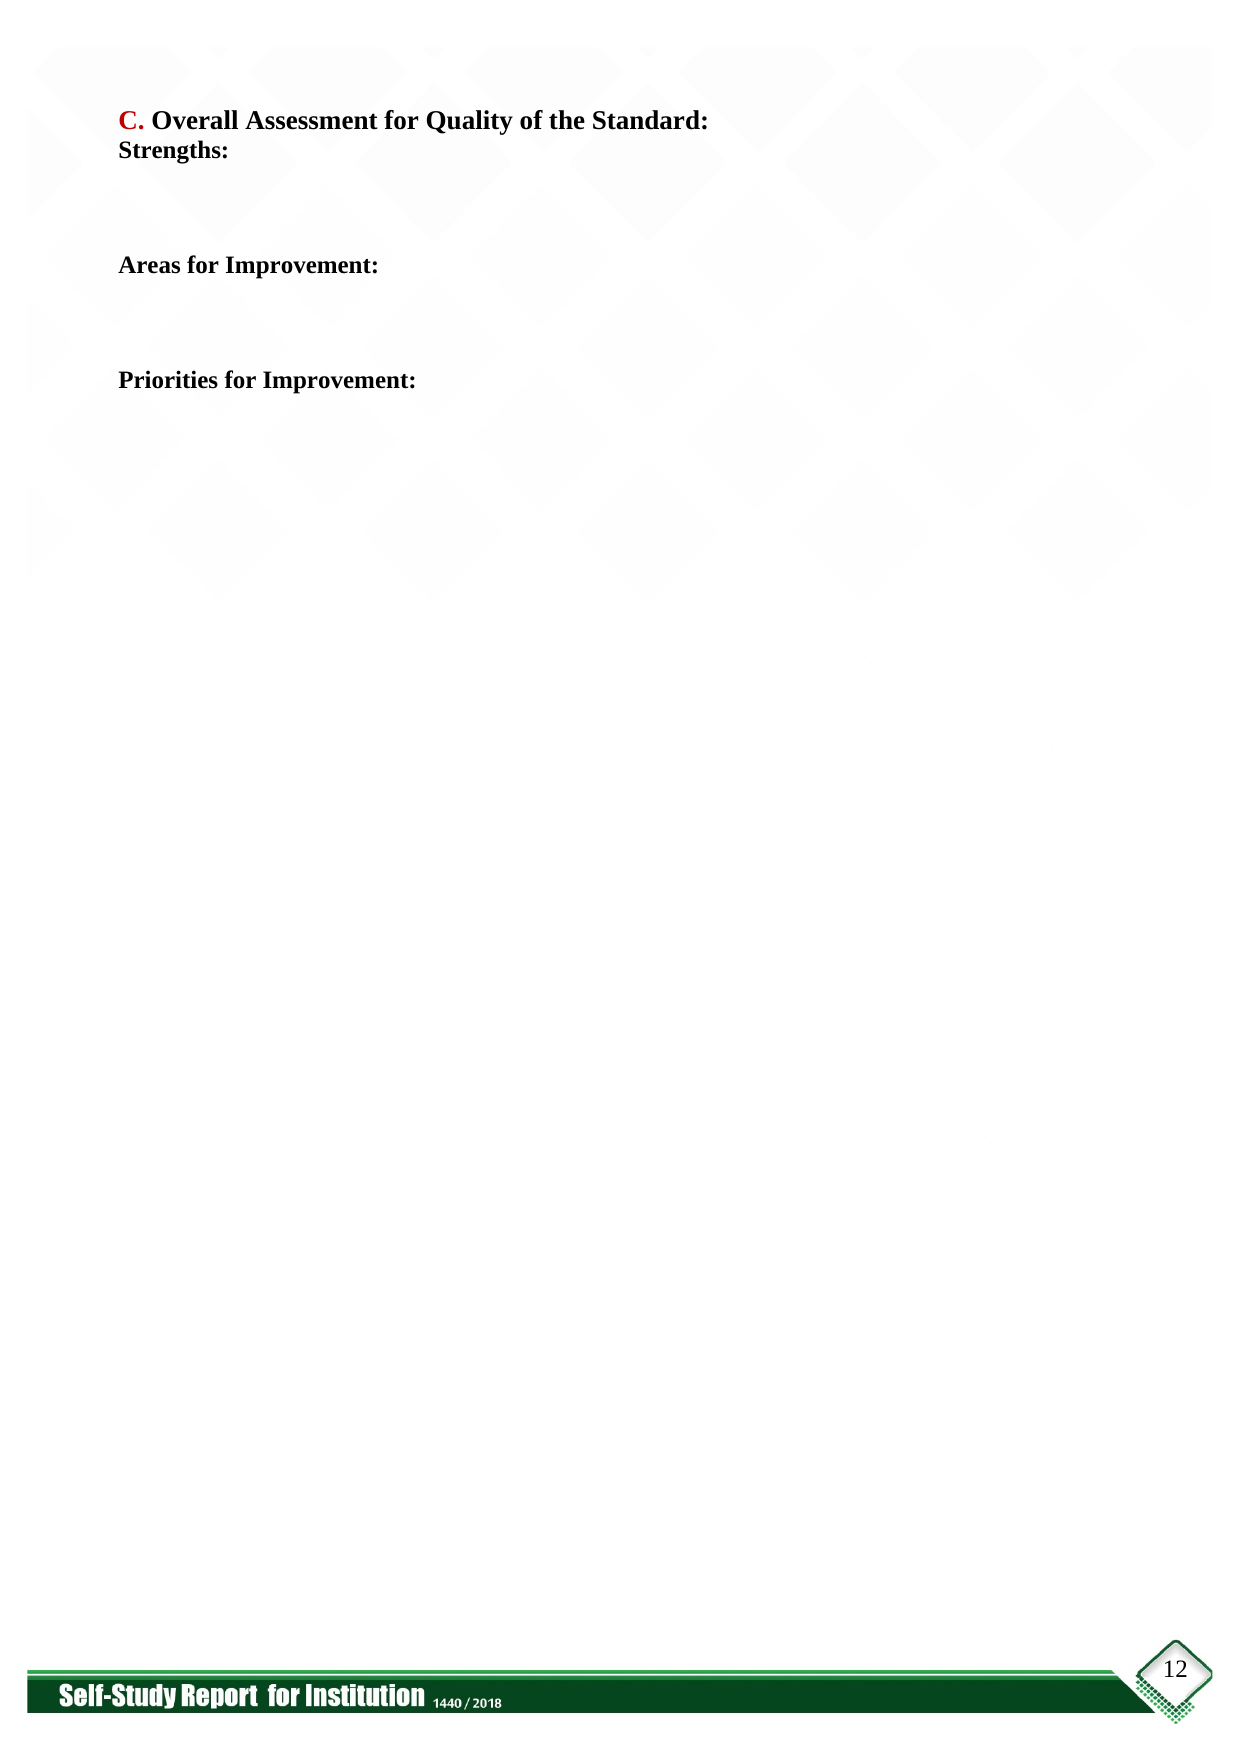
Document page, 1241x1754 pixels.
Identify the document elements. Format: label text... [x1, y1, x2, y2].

text Strengths: [118, 135, 1152, 164]
picture [27, 47, 1213, 1724]
text Areas for Improvement: [118, 250, 1152, 279]
text Priorities for Improvement: [118, 365, 1152, 394]
text C. Overall Assessment for Quality of the Standard: [118, 104, 1152, 135]
